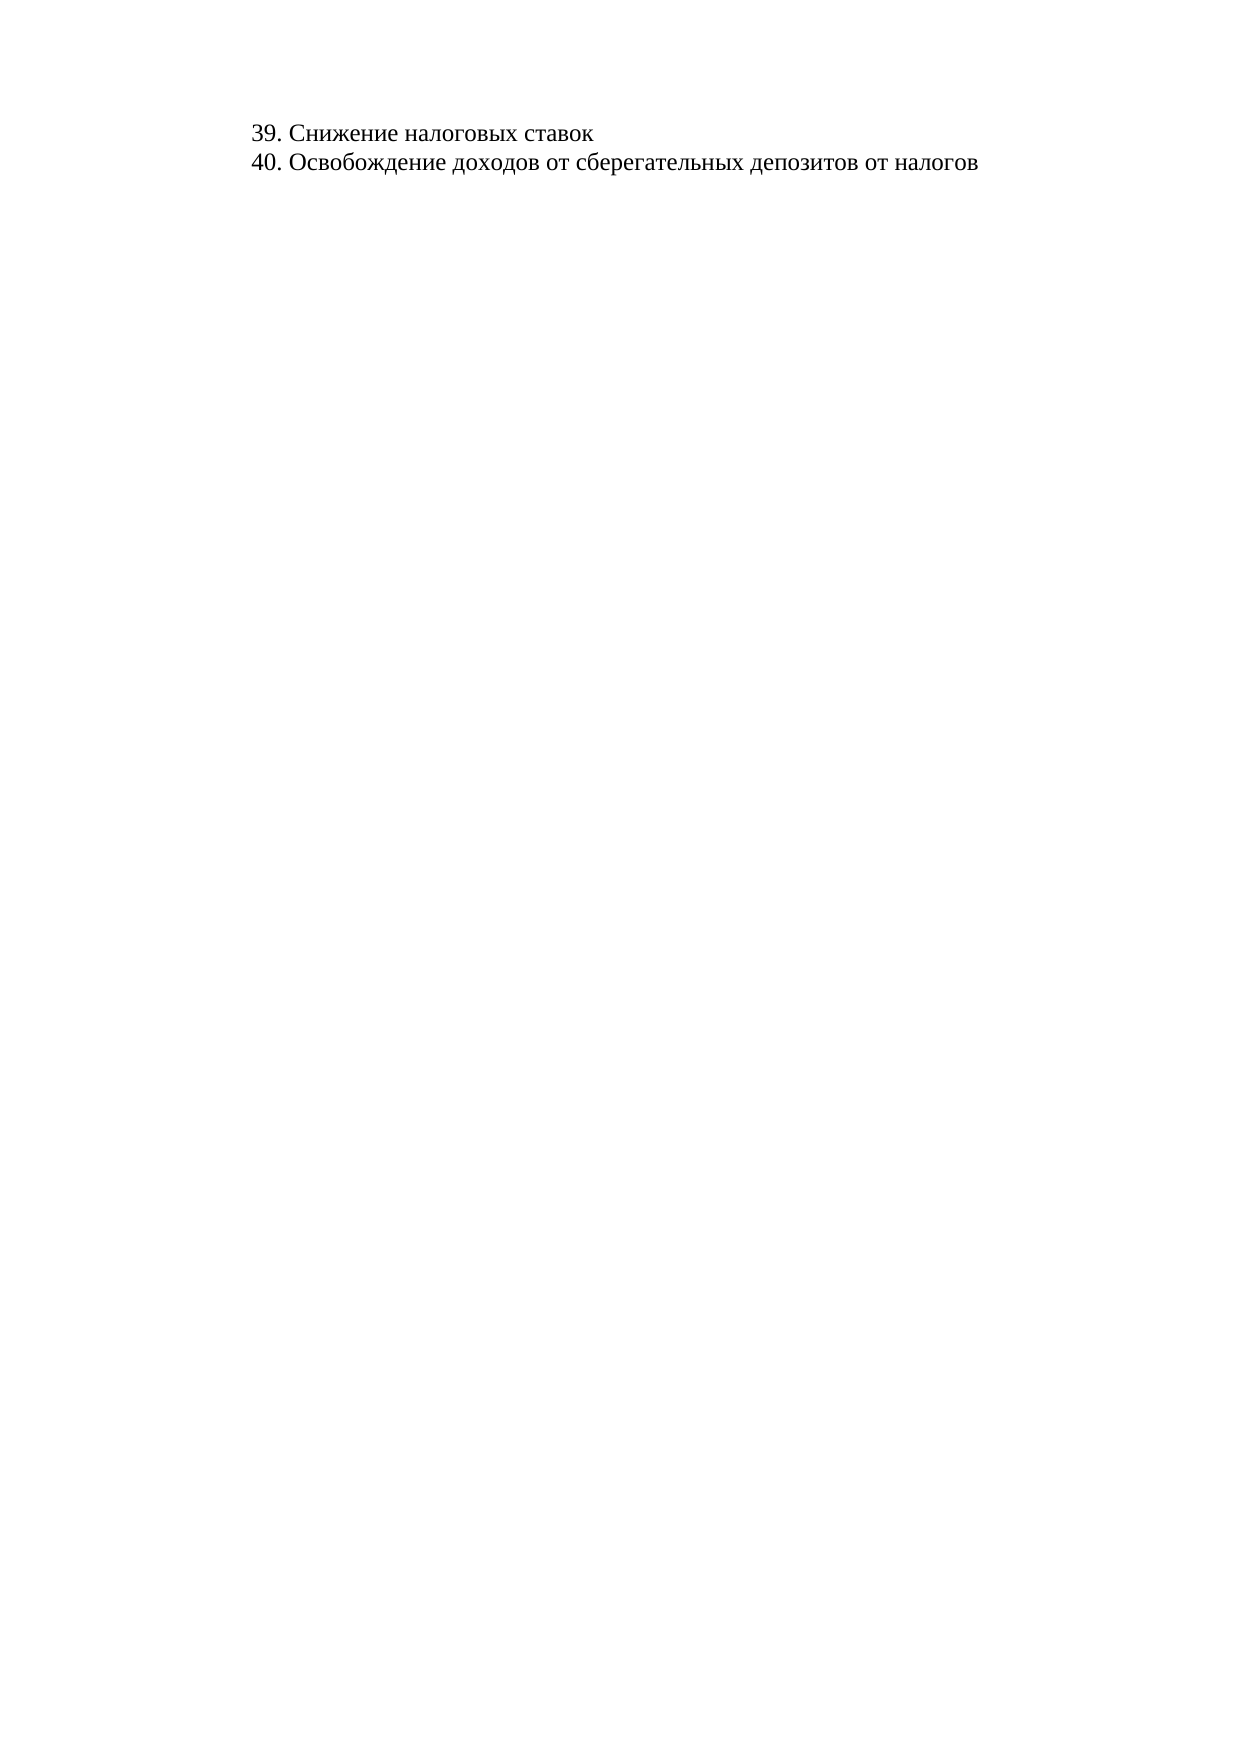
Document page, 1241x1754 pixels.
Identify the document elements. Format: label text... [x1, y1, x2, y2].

list Освобождение доходов от сберегательных депозитов от налогов [251, 147, 1152, 176]
list Снижение налоговых ставок [251, 118, 1152, 147]
